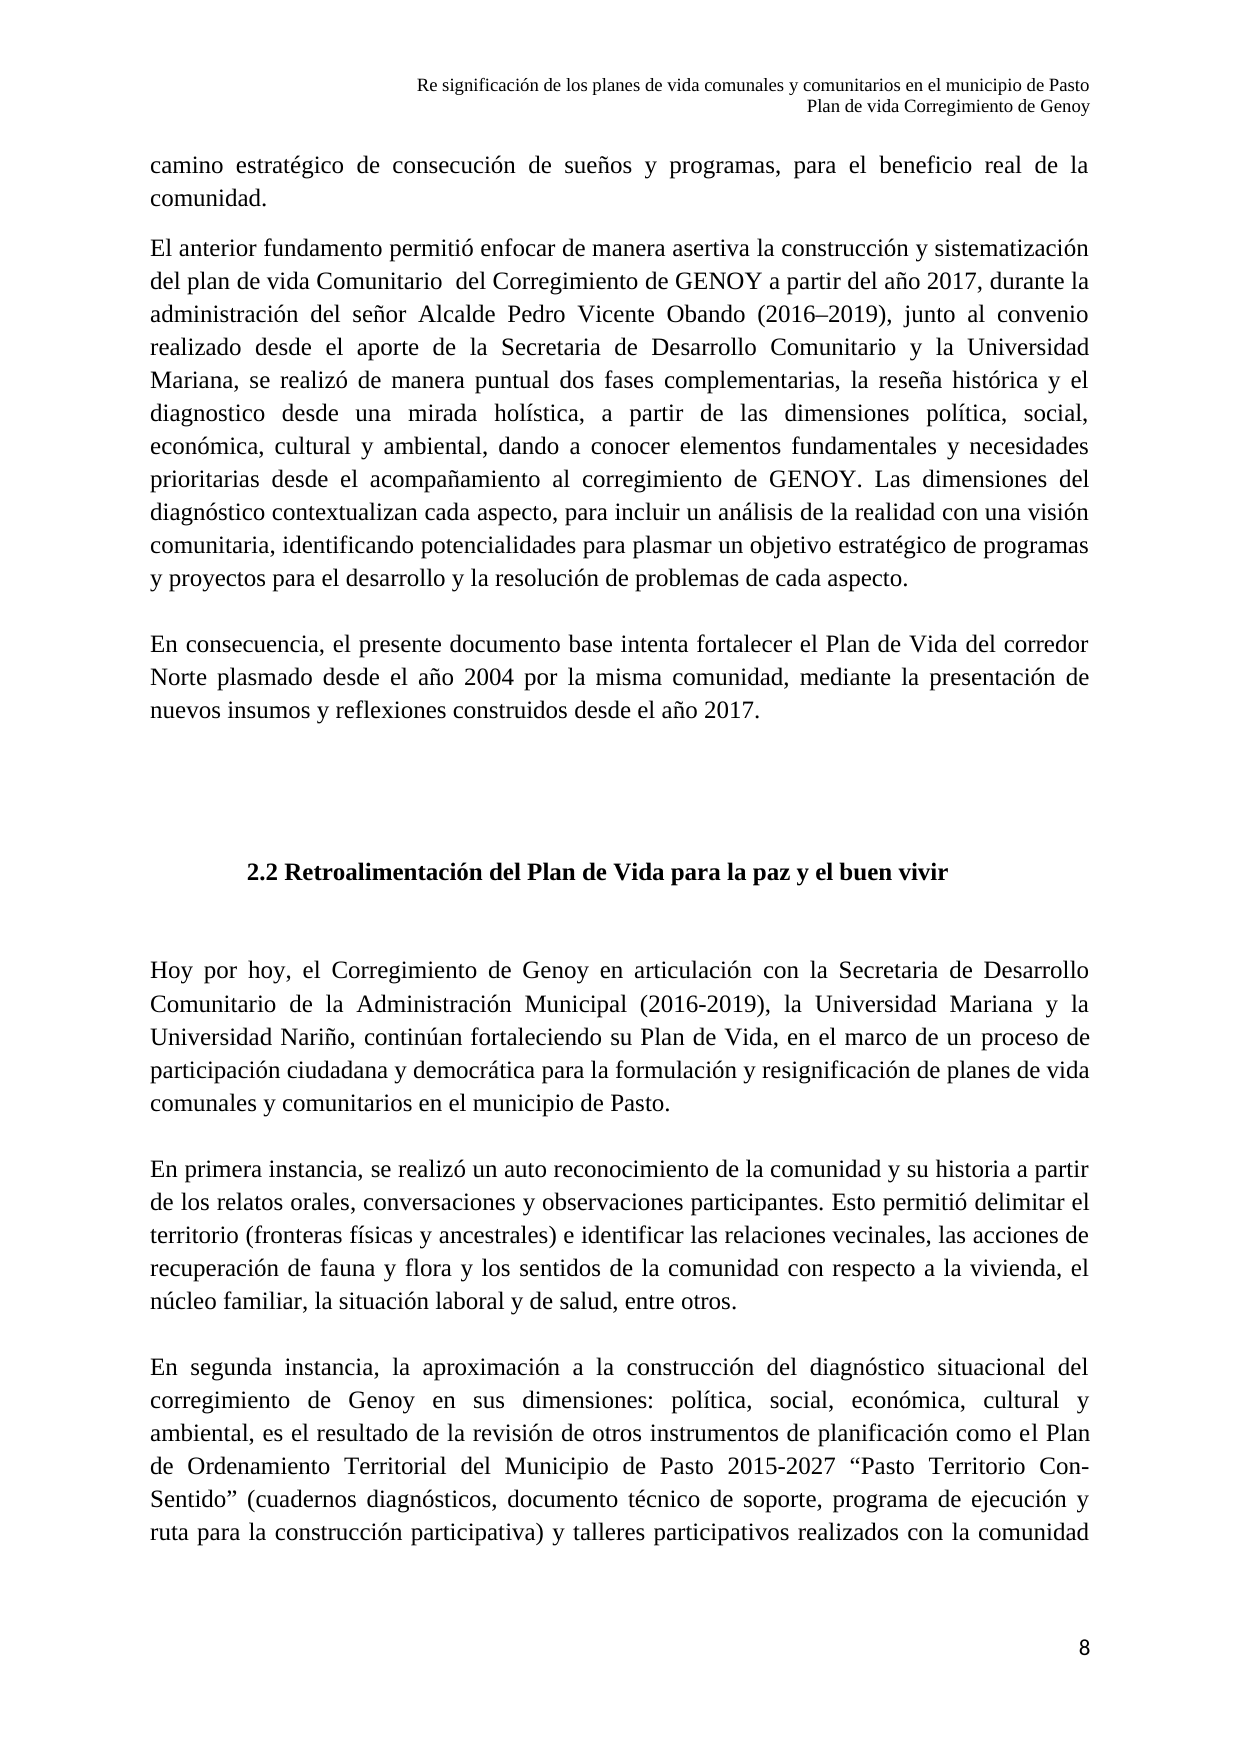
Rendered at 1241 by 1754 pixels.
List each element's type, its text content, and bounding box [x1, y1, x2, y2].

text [150, 1414, 1090, 1546]
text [150, 150, 1090, 212]
text Hoy por hoy, el Corregimiento de Genoy en articulación con la Secretaria de Desarrollo Comunitario de la Administración Municipal (2016-2019), la Universidad Mariana y la Universidad Nariño, continúan fortaleciendo su Plan de Vida, en el marco de un proceso de participación ciudadana y democrática para la formulación y resignificación de planes de vida comunales y comunitarios en el municipio de Pasto. [150, 1017, 1090, 1116]
text En consecuencia, el presente documento base intenta fortalecer el Plan de Vida del corredor Norte plasmado desde el año 2004 por la misma comunidad, mediante la presentación de nuevos insumos y reflexiones construidos desde el año 2017. [150, 629, 1090, 724]
text En primera instancia, se realizó un auto reconocimiento de la comunidad y su historia a partir de los relatos orales, conversaciones y observaciones participantes. Esto permitió delimitar el territorio (fronteras físicas y ancestrales) e identificar las relaciones vecinales, las acciones de recuperación de fauna y flora y los sentidos de la comunidad con respecto a la vivienda, el núcleo familiar, la situación laboral y de salud, entre otros. [150, 1154, 1090, 1314]
subtitle Retroalimentación del Plan de Vida para la paz y el buen vivir [247, 857, 1090, 885]
text El anterior fundamento permitió enfocar de manera asertiva la construcción y sistematización del plan de vida Comunitario del Corregimiento de GENOY a partir del año 2017, durante la administración del señor Alcalde Pedro Vicente Obando (2016–2019), junto al convenio realizado desde el aporte de la Secretaria de Desarrollo Comunitario y la Universidad Mariana, se realizó de manera puntual dos fases complementarias, la reseña histórica y el diagnostico desde una mirada holística, a partir de las dimensiones política, social, económica, cultural y ambiental, dando a conocer elementos fundamentales y necesidades prioritarias desde el acompañamiento al corregimiento de GENOY. Las dimensiones del diagnóstico contextualizan cada aspecto, para incluir un análisis de la realidad con una visión comunitaria, identificando potencialidades para plasmar un objetivo estratégico de programas y proyectos para el desarrollo y la resolución de problemas de cada aspecto. [150, 233, 1090, 592]
